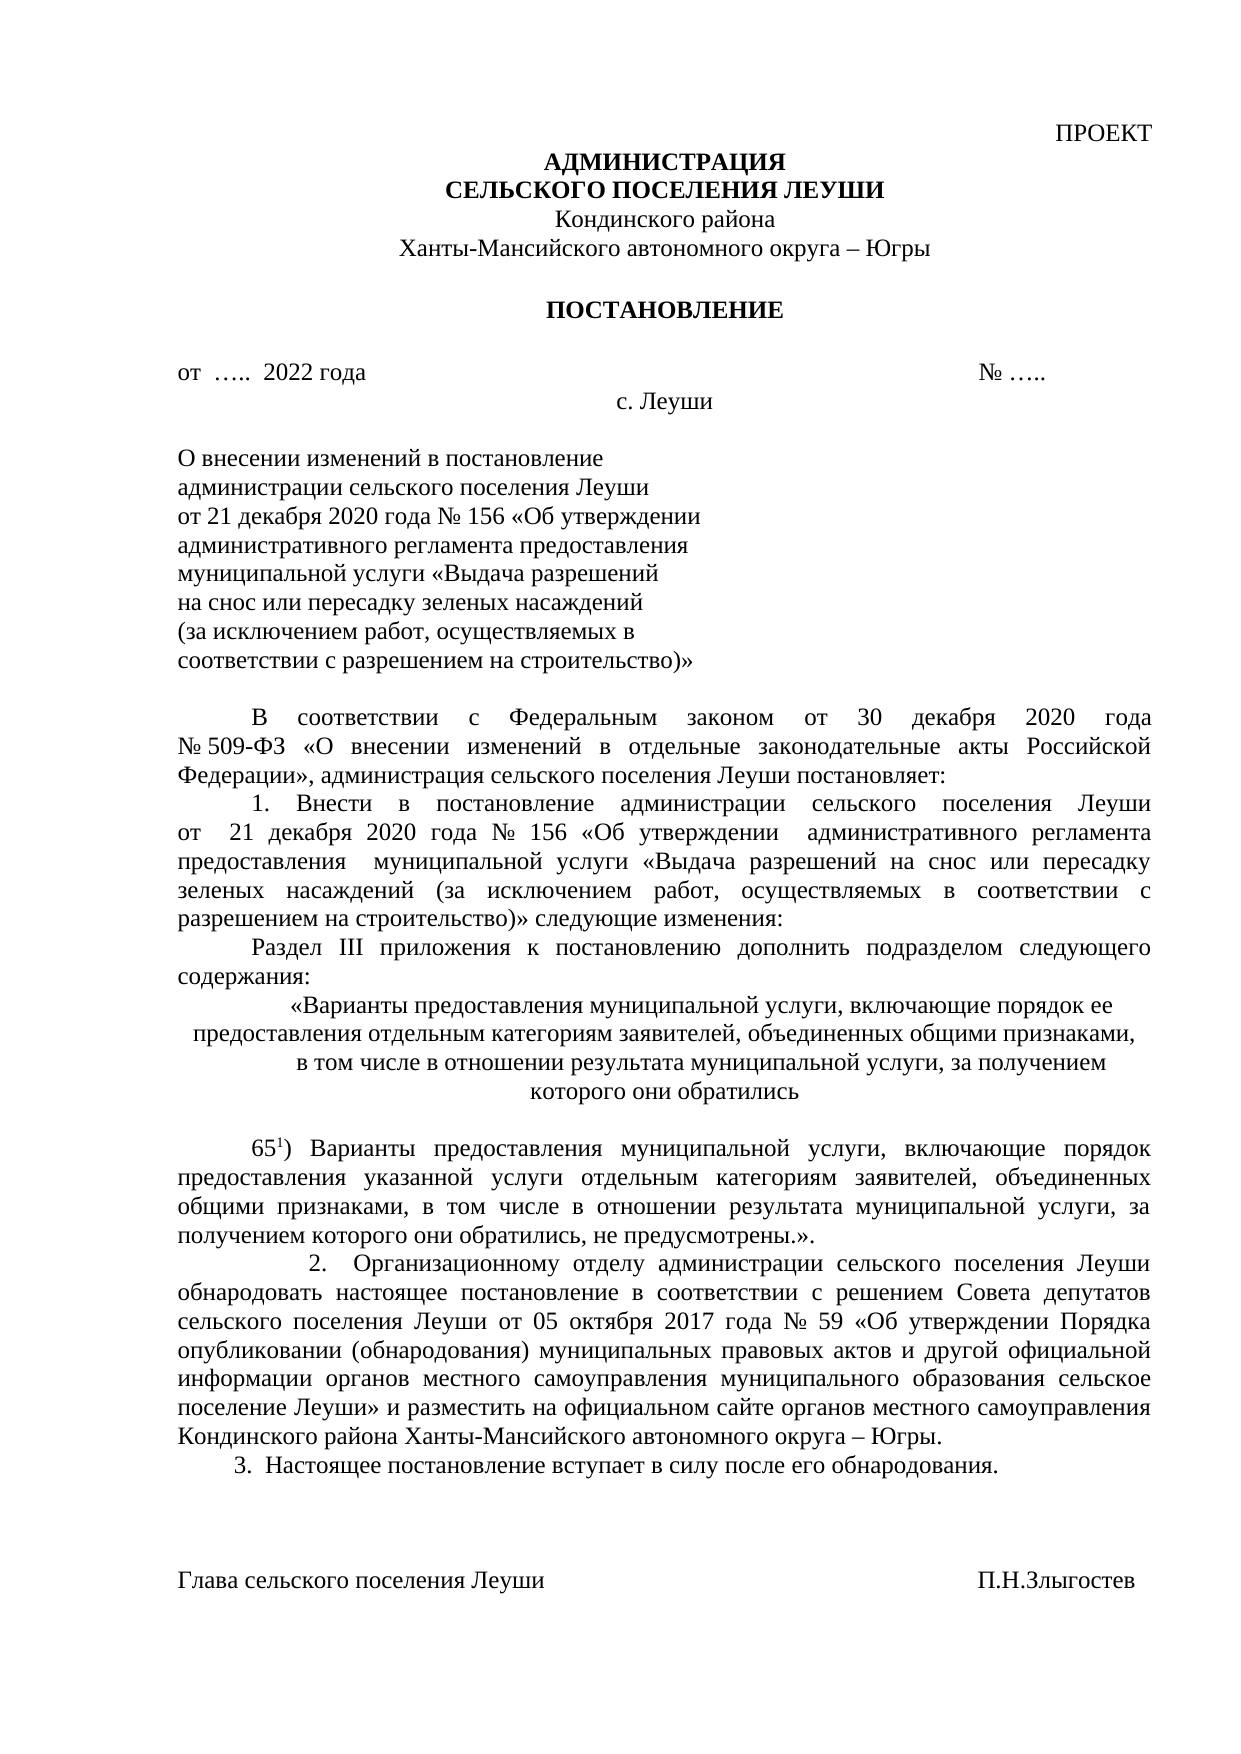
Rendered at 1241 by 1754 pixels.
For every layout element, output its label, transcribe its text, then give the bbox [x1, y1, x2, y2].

text от ….. 2022 года № ….. [177, 357, 1152, 386]
text 651) Варианты предоставления муниципальной услуги, включающие порядок предоставления указанной услуги отдельным категориям заявителей, объединенных общими признаками, в том числе в отношении результата муниципальной услуги, за получением которого они обратились, не предусмотрены.». [177, 1133, 1152, 1248]
text с. Леуши [177, 386, 1152, 415]
text АДМИНИСТРАЦИЯ [177, 147, 1152, 176]
text Кондинского района [177, 204, 1152, 233]
text 3. Настоящее постановление вступает в силу после его обнародования. [177, 1450, 1152, 1478]
text ПРОЕКТ [177, 118, 1152, 147]
text от 21 декабря 2020 года № 156 «Об утверждении [177, 501, 1152, 530]
text на снос или пересадку зеленых насаждений [177, 587, 1152, 616]
text «Варианты предоставления муниципальной услуги, включающие порядок ее предоставления отдельным категориям заявителей, объединенных общими признаками, [177, 990, 1152, 1047]
text В соответствии с Федеральным законом от 30 декабря 2020 года № 509-ФЗ «О внесении изменений в отдельные законодательные акты Российской Федерации», администрация сельского поселения Леуши постановляет: [177, 702, 1152, 788]
text соответствии с разрешением на строительство)» [177, 645, 1152, 673]
text (за исключением работ, осуществляемых в [177, 616, 1152, 645]
text администрации сельского поселения Леуши [177, 472, 1152, 501]
text Глава сельского поселения Леуши П.Н.Злыгостев [177, 1565, 1152, 1593]
text 1. Внести в постановление администрации сельского поселения Леуши от 21 декабря 2020 года № 156 «Об утверждении административного регламента предоставления муниципальной услуги «Выдача разрешений на снос или пересадку зеленых насаждений (за исключением работ, осуществляемых в соответствии с разрешением на строительство)» следующие изменения: [177, 788, 1152, 932]
text О внесении изменений в постановление [177, 443, 1152, 472]
text муниципальной услуги «Выдача разрешений [177, 558, 1152, 587]
text Ханты-Мансийского автономного округа – Югры [177, 233, 1152, 262]
text 2. Организационному отделу администрации сельского поселения Леуши обнародовать настоящее постановление в соответствии с решением Совета депутатов сельского поселения Леуши от 05 октября 2017 года № 59 «Об утверждении Порядка опубликовании (обнародования) муниципальных правовых актов и другой официальной информации органов местного самоуправления муниципального образования сельское поселение Леуши» и разместить на официальном сайте органов местного самоуправления Кондинского района Ханты-Мансийского автономного округа – Югры. [177, 1248, 1152, 1450]
text СЕЛЬСКОГО ПОСЕЛЕНИЯ ЛЕУШИ [177, 176, 1152, 204]
text Раздел III приложения к постановлению дополнить подразделом следующего содержания: [177, 932, 1152, 990]
text административного регламента предоставления [177, 530, 1152, 558]
text в том числе в отношении результата муниципальной услуги, за получением которого они обратились [177, 1047, 1152, 1105]
text ПОСТАНОВЛЕНИЕ [177, 295, 1152, 324]
